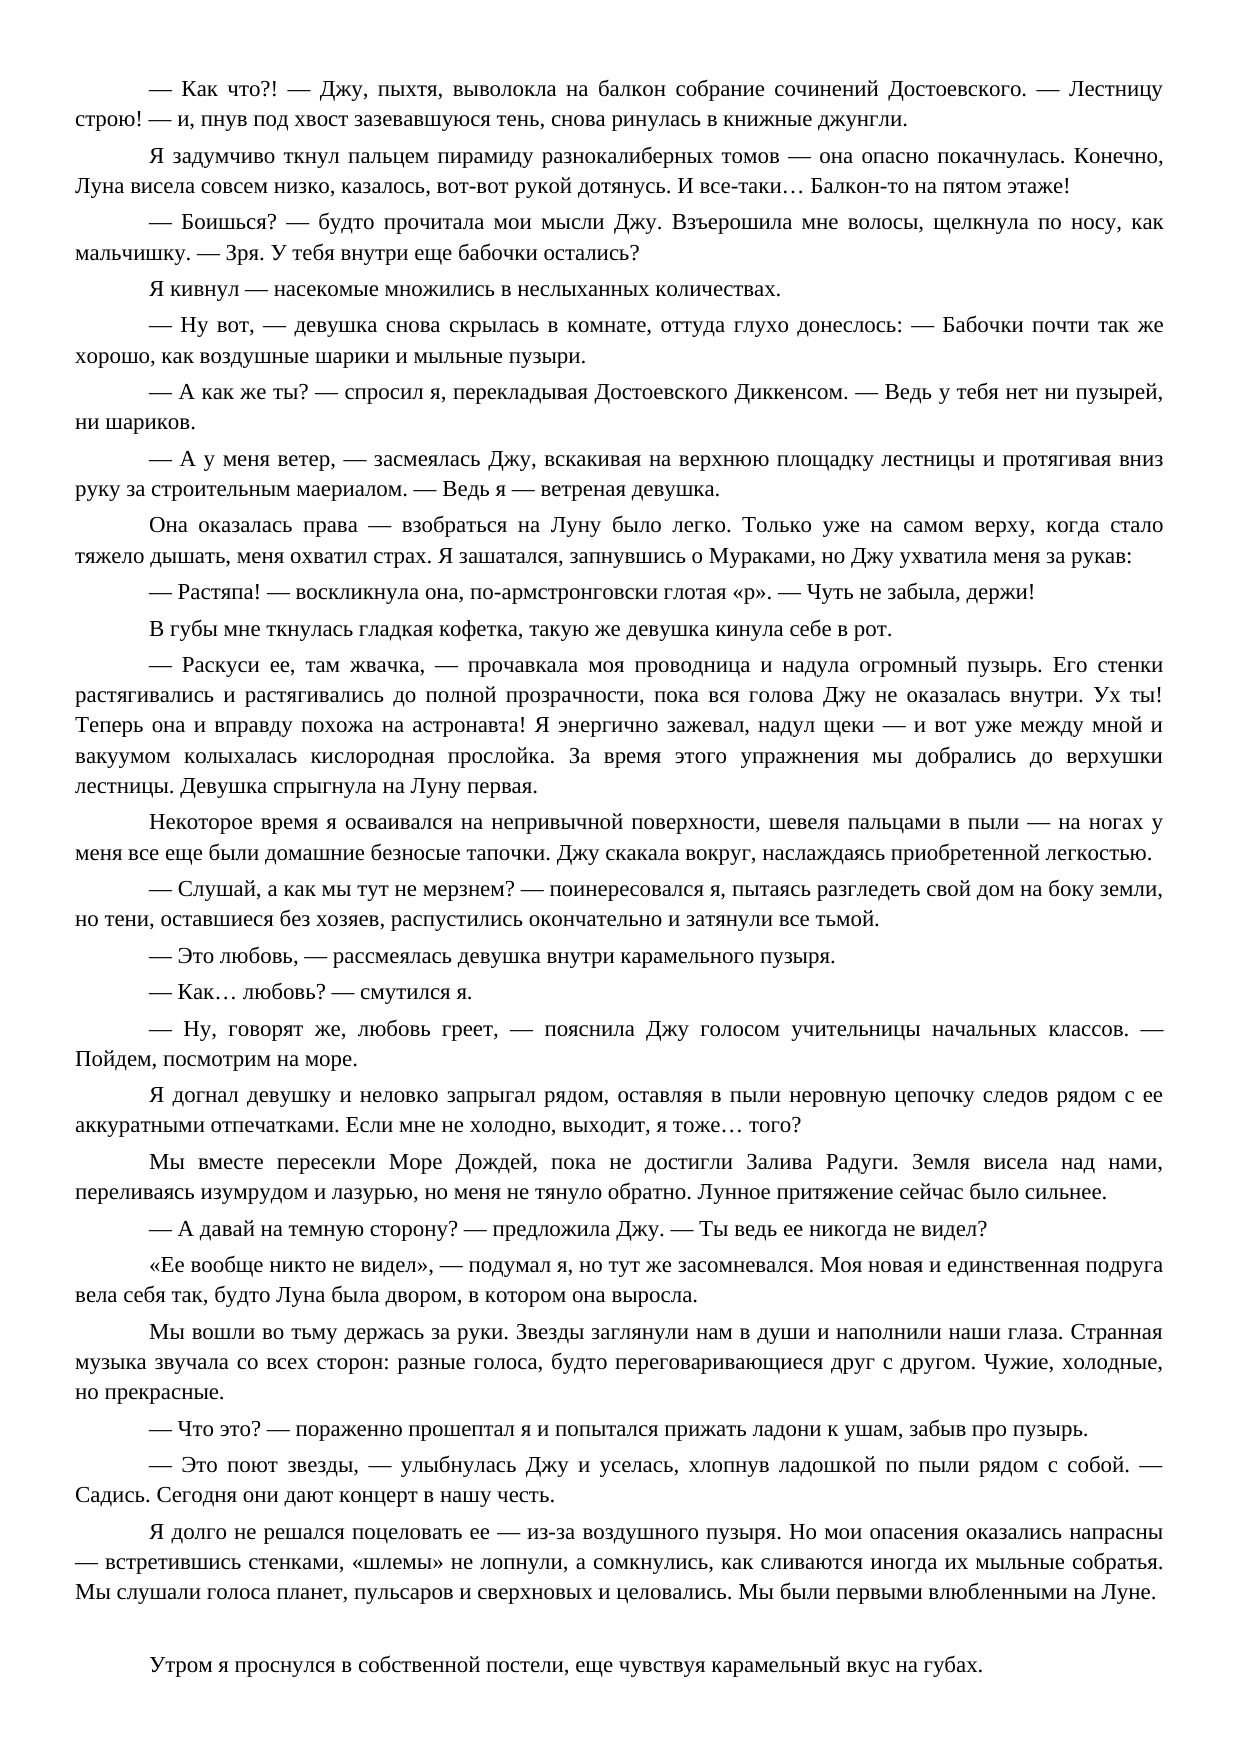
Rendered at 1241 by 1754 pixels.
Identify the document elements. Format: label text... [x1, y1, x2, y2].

text Некоторое время я осваивался на непривычной поверхности, шевеля пальцами в пыли — на ногах у меня все еще были домашние безносые тапочки. Джу скакала вокруг, наслаждаясь приобретенной легкостью. [75, 808, 1165, 865]
text Она оказалась права — взобраться на Луну было легко. Только уже на самом верху, когда стало тяжело дышать, меня охватил страх. Я зашатался, запнувшись о Мураками, но Джу ухватила меня за рукав: [75, 511, 1165, 568]
text — Как… любовь? — смутился я. [75, 978, 1165, 1004]
text В губы мне ткнулась гладкая кофетка, такую же девушка кинула себе в рот. [75, 614, 1165, 641]
text — Как что?! — Джу, пыхтя, выволокла на балкон собрание сочинений Достоевского. — Лестницу строю! — и, пнув под хвост зазевавшуюся тень, снова ринулась в книжные джунгли. [75, 75, 1165, 132]
text — Боишься? — будто прочитала мои мысли Джу. Взъерошила мне волосы, щелкнула по носу, как мальчишку. — Зря. У тебя внутри еще бабочки остались? [75, 208, 1165, 265]
text Мы вошли во тьму держась за руки. Звезды заглянули нам в души и наполнили наши глаза. Странная музыка звучала со всех сторон: разные голоса, будто переговаривающиеся друг с другом. Чужие, холодные, но прекрасные. [75, 1318, 1165, 1404]
text Мы вместе пересекли Море Дождей, пока не достигли Залива Радуги. Земля висела над нами, переливаясь изумрудом и лазурью, но меня не тянуло обратно. Лунное притяжение сейчас было сильнее. [75, 1148, 1165, 1204]
text — А давай на темную сторону? — предложила Джу. — Ты ведь ее никогда не видел? [75, 1214, 1165, 1241]
text — Это поют звезды, — улыбнулась Джу и уселась, хлопнув ладошкой по пыли рядом с собой. — Садись. Сегодня они дают концерт в нашу честь. [75, 1451, 1165, 1508]
text «Ее вообще никто не видел», — подумал я, но тут же засомневался. Моя новая и единственная подруга вела себя так, будто Луна была двором, в котором она выросла. [75, 1251, 1165, 1308]
text — Раскуси ее, там жвачка, — прочавкала моя проводница и надула огромный пузырь. Его стенки растягивались и растягивались до полной прозрачности, пока вся голова Джу не оказалась внутри. Ух ты! Теперь она и вправду похожа на астронавта! Я энергично зажевал, надул щеки — и вот уже между мной и вакуумом колыхалась кислородная прослойка. За время этого упражнения мы добрались до верхушки лестницы. Девушка спрыгнула на Луну первая. [75, 651, 1165, 798]
text — Слушай, а как мы тут не мерзнем? — поинересовался я, пытаясь разгледеть свой дом на боку земли, но тени, оставшиеся без хозяев, распустились окончательно и затянули все тьмой. [75, 875, 1165, 932]
text — Это любовь, — рассмеялась девушка внутри карамельного пузыря. [75, 942, 1165, 968]
text Утром я проснулся в собственной постели, еще чувствуя карамельный вкус на губах. [75, 1651, 1165, 1677]
text — А как же ты? — спросил я, перекладывая Достоевского Диккенсом. — Ведь у тебя нет ни пузырей, ни шариков. [75, 378, 1165, 435]
text — Что это? — пораженно прошептал я и попытался прижать ладони к ушам, забыв про пузырь. [75, 1414, 1165, 1441]
text Я догнал девушку и неловко запрыгал рядом, оставляя в пыли неровную цепочку следов рядом с ее аккуратными отпечатками. Если мне не холодно, выходит, я тоже… того? [75, 1081, 1165, 1138]
text Я долго не решался поцеловать ее — из-за воздушного пузыря. Но мои опасения оказались напрасны — встретившись стенками, «шлемы» не лопнули, а сомкнулись, как сливаются иногда их мыльные собратья. Мы слушали голоса планет, пульсаров и сверхновых и целовались. Мы были первыми влюбленными на Луне. [75, 1518, 1165, 1604]
text — А у меня ветер, — засмеялась Джу, вскакивая на верхнюю площадку лестницы и протягивая вниз руку за строительным маериалом. — Ведь я — ветреная девушка. [75, 445, 1165, 501]
text — Ну, говорят же, любовь греет, — пояснила Джу голосом учительницы начальных классов. — Пойдем, посмотрим на море. [75, 1014, 1165, 1071]
text — Растяпа! — воскликнула она, по-армстронговски глотая «р». — Чуть не забыла, держи! [75, 578, 1165, 604]
text Я задумчиво ткнул пальцем пирамиду разнокалиберных томов — она опасно покачнулась. Конечно, Луна висела совсем низко, казалось, вот-вот рукой дотянусь. И все-таки… Балкон-то на пятом этаже! [75, 142, 1165, 198]
text — Ну вот, — девушка снова скрылась в комнате, оттуда глухо донеслось: — Бабочки почти так же хорошо, как воздушные шарики и мыльные пузыри. [75, 311, 1165, 368]
text Я кивнул — насекомые множились в неслыханных количествах. [75, 275, 1165, 301]
